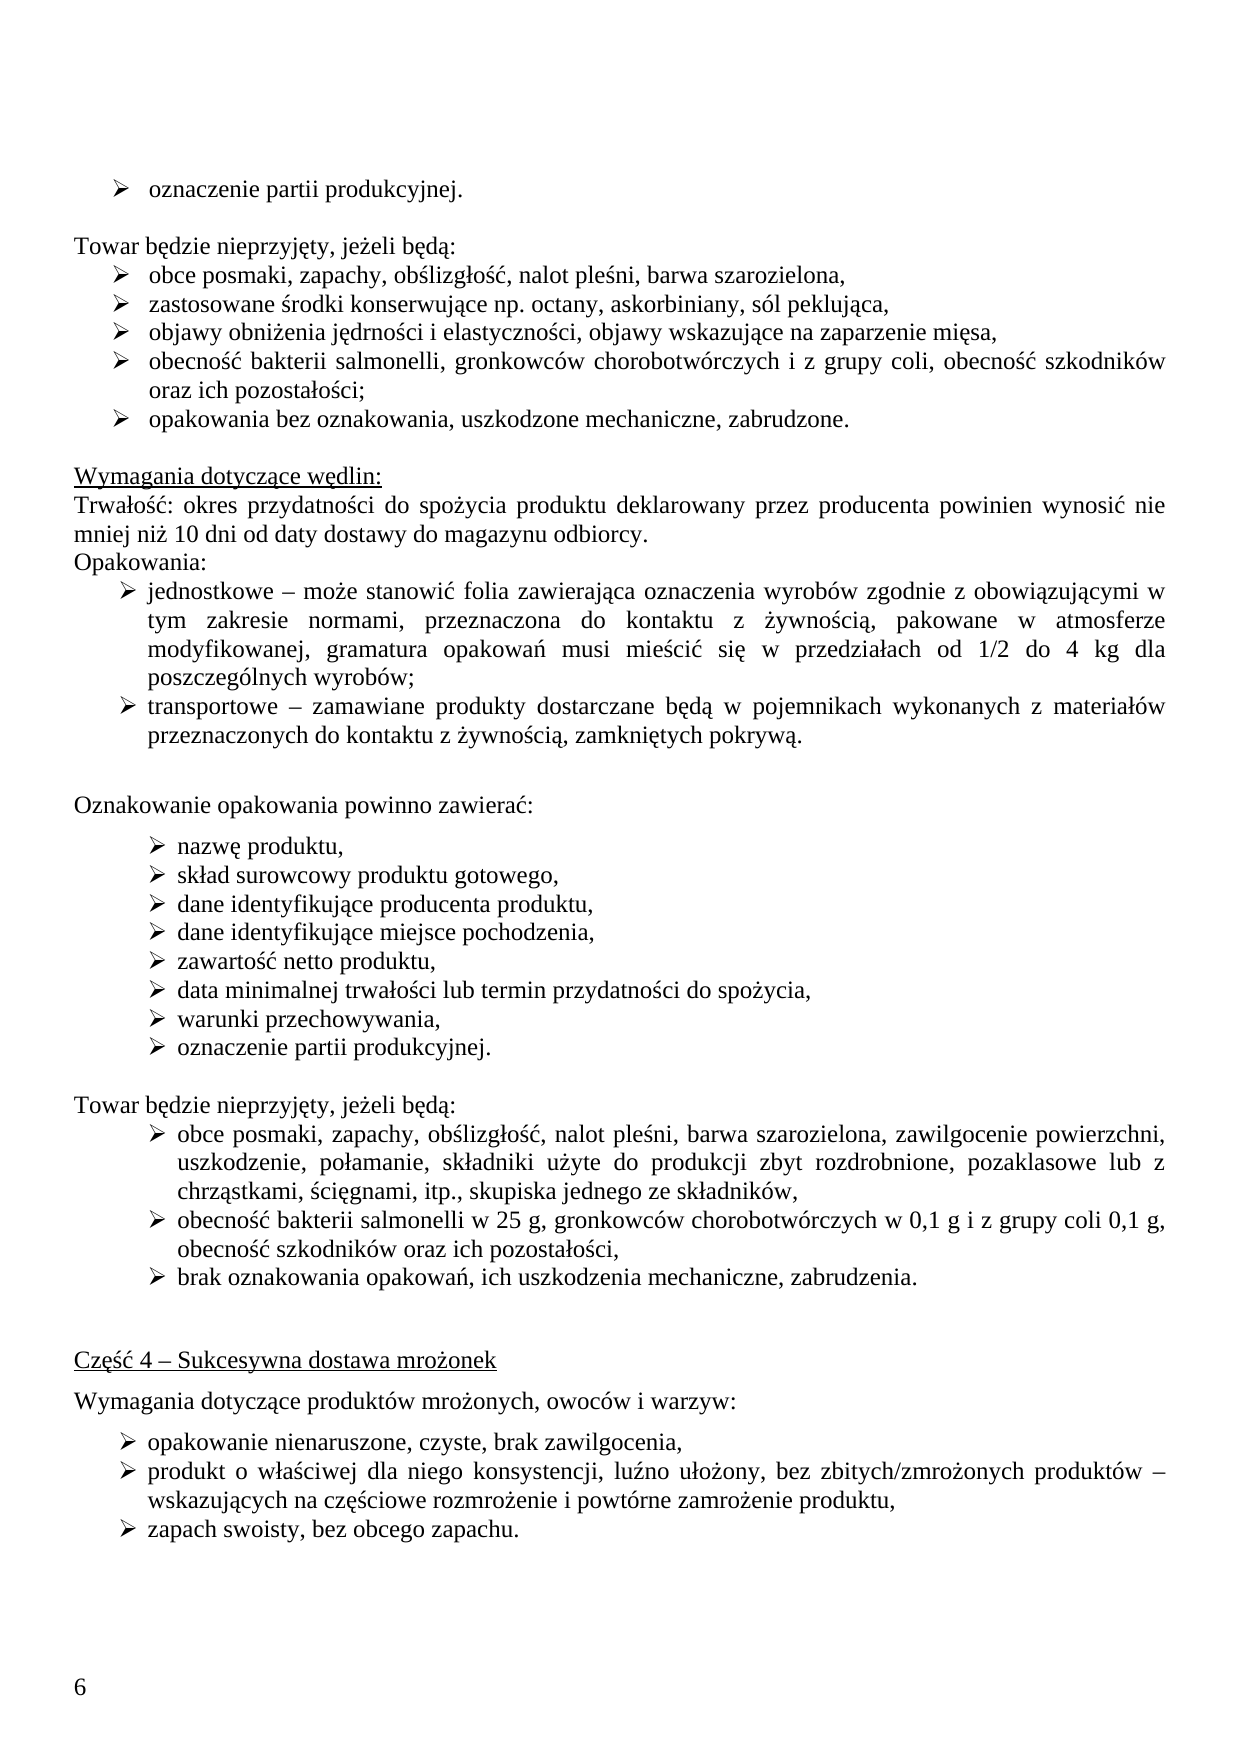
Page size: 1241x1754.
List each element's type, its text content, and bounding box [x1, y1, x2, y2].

list opakowanie nienaruszone, czyste, brak zawilgocenia, [118, 1427, 1166, 1456]
list brak oznakowania opakowań, ich uszkodzenia mechaniczne, zabrudzenia. [147, 1262, 1166, 1291]
list skład surowcowy produktu gotowego, [147, 860, 1166, 889]
list obecność bakterii salmonelli, gronkowców chorobotwórczych i z grupy coli, obecność szkodników oraz ich pozostałości; [111, 346, 1166, 404]
list transportowe – zamawiane produkty dostarczane będą w pojemnikach wykonanych z materiałów przeznaczonych do kontaktu z żywnością, zamkniętych pokrywą. [118, 691, 1166, 749]
list obecność bakterii salmonelli w 25 g, gronkowców chorobotwórczych w 0,1 g i z grupy coli 0,1 g, obecność szkodników oraz ich pozostałości, [147, 1205, 1166, 1262]
list nazwę produktu, [147, 831, 1166, 860]
list Wymagania dotyczące wędlin: [74, 461, 1166, 490]
text Wymagania dotyczące produktów mrożonych, owoców i warzyw: [74, 1386, 1166, 1415]
list dane identyfikujące producenta produktu, [147, 889, 1166, 917]
list data minimalnej trwałości lub termin przydatności do spożycia, [147, 975, 1166, 1004]
list obce posmaki, zapachy, obślizgłość, nalot pleśni, barwa szarozielona, [111, 260, 1166, 289]
list opakowania bez oznakowania, uszkodzone mechaniczne, zabrudzone. [111, 404, 1166, 432]
list jednostkowe – może stanowić folia zawierająca oznaczenia wyrobów zgodnie z obowiązującymi w tym zakresie normami, przeznaczona do kontaktu z żywnością, pakowane w atmosferze modyfikowanej, gramatura opakowań musi mieścić się w przedziałach od 1/2 do 4 kg dla poszczególnych wyrobów; [118, 576, 1166, 691]
list oznaczenie partii produkcyjnej. [111, 174, 1166, 202]
list Towar będzie nieprzyjęty, jeżeli będą: [74, 231, 1166, 260]
list Opakowania: [74, 547, 1166, 576]
list zastosowane środki konserwujące np. octany, askorbiniany, sól peklująca, [111, 289, 1166, 317]
list Towar będzie nieprzyjęty, jeżeli będą: [74, 1090, 1166, 1119]
list Trwałość: okres przydatności do spożycia produktu deklarowany przez producenta powinien wynosić nie mniej niż 10 dni od daty dostawy do magazynu odbiorcy. [74, 490, 1166, 547]
text Oznakowanie opakowania powinno zawierać: [74, 790, 1166, 819]
list oznaczenie partii produkcyjnej. [147, 1032, 1166, 1061]
list warunki przechowywania, [147, 1004, 1166, 1032]
list produkt o właściwej dla niego konsystencji, luźno ułożony, bez zbitych/zmrożonych produktów – wskazujących na częściowe rozmrożenie i powtórne zamrożenie produktu, [118, 1456, 1166, 1514]
list objawy obniżenia jędrności i elastyczności, objawy wskazujące na zaparzenie mięsa, [111, 317, 1166, 346]
list obce posmaki, zapachy, obślizgłość, nalot pleśni, barwa szarozielona, zawilgocenie powierzchni, uszkodzenie, połamanie, składniki użyte do produkcji zbyt rozdrobnione, pozaklasowe lub z chrząstkami, ścięgnami, itp., skupiska jednego ze składników, [147, 1119, 1166, 1205]
text Część 4 – Sukcesywna dostawa mrożonek [74, 1345, 1166, 1374]
list zapach swoisty, bez obcego zapachu. [118, 1514, 1166, 1542]
list zawartość netto produktu, [147, 946, 1166, 975]
list dane identyfikujące miejsce pochodzenia, [147, 917, 1166, 946]
